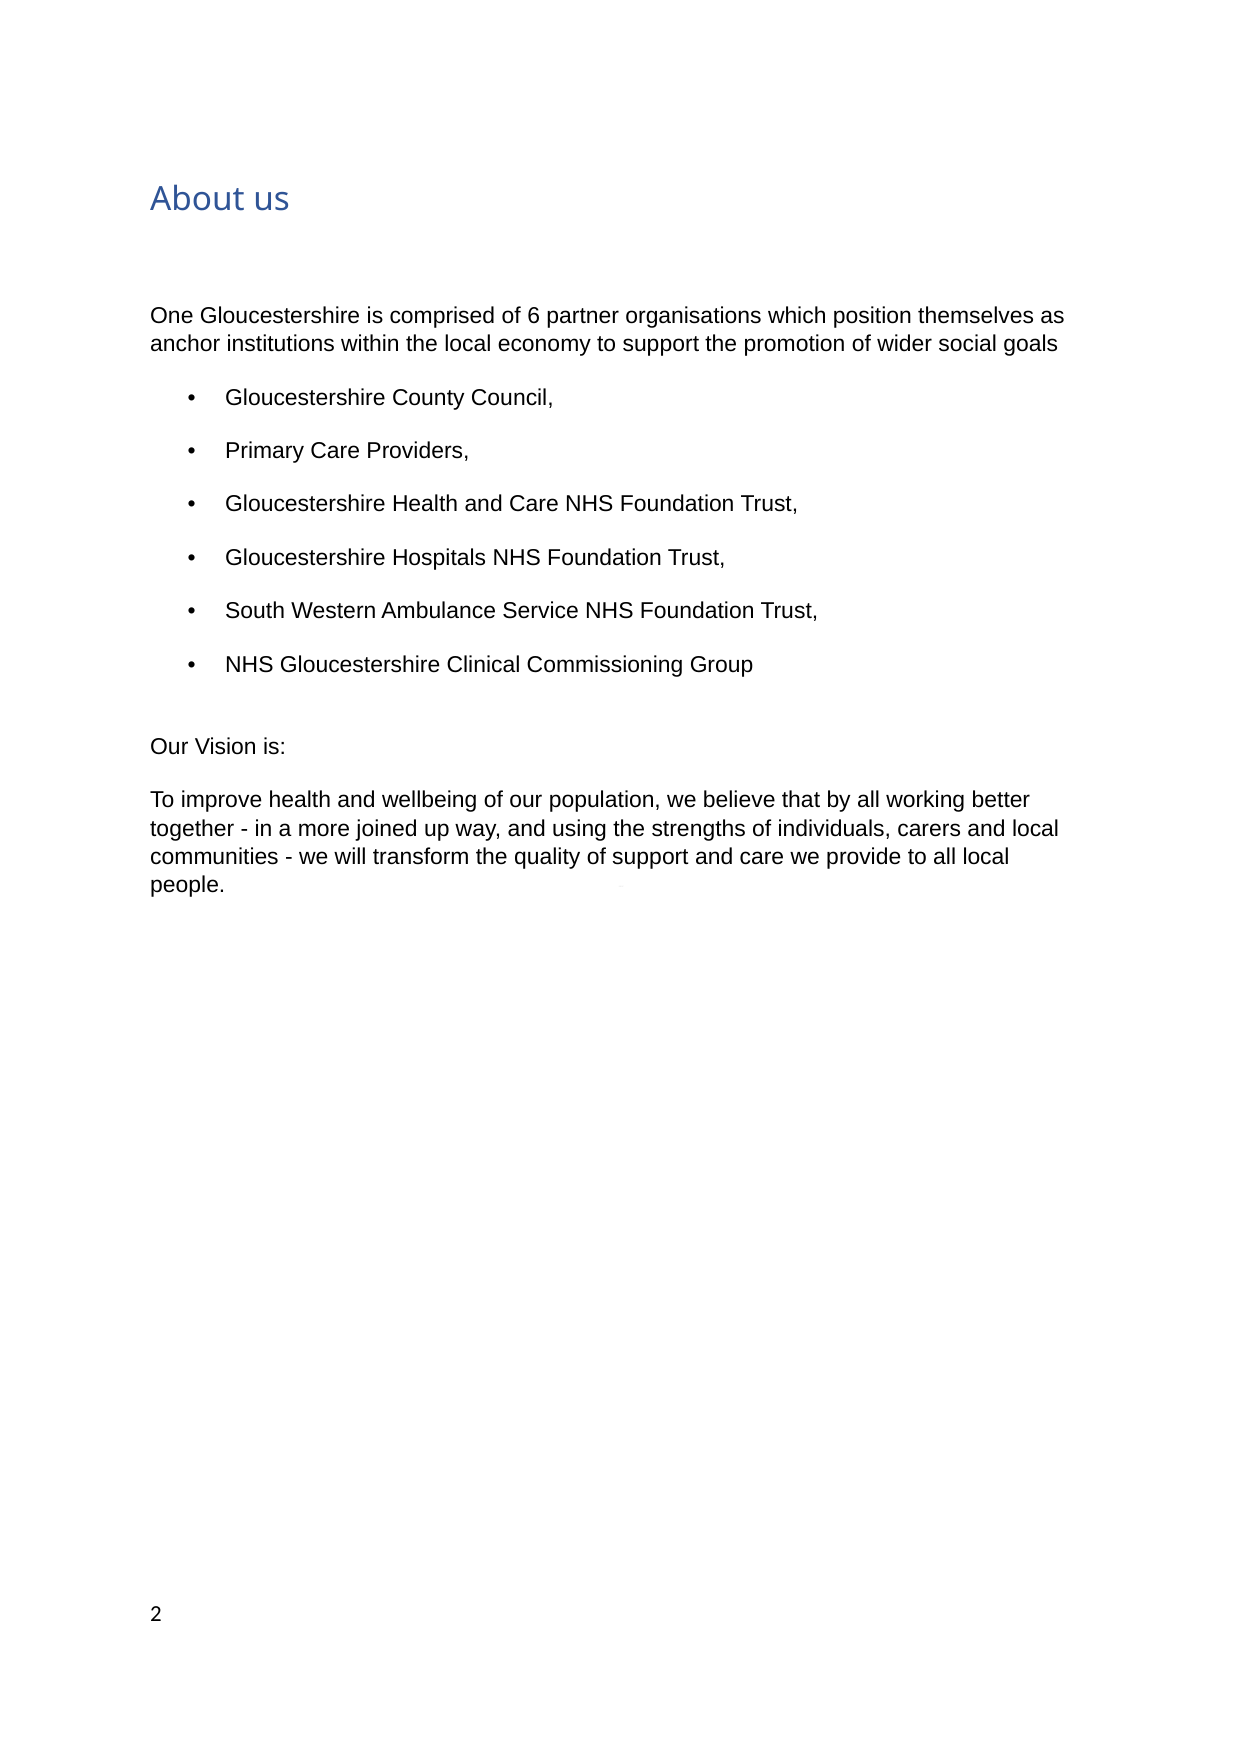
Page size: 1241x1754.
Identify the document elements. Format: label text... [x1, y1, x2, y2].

text To improve health and wellbeing of our population, we believe that by all working better together - in a more joined up way, and using the strengths of individuals, carers and local communities - we will transform the quality of support and care we provide to all local people. [150, 786, 1090, 898]
list NHS Gloucestershire Clinical Commissioning Group [187, 651, 1090, 677]
subtitle About us [150, 174, 1090, 220]
list Gloucestershire Health and Care NHS Foundation Trust, [187, 490, 1090, 517]
list Gloucestershire Hospitals NHS Foundation Trust, [187, 544, 1090, 570]
list Gloucestershire County Council, [187, 383, 1090, 410]
list Primary Care Providers, [187, 437, 1090, 463]
text One Gloucestershire is comprised of 6 partner organisations which position themselves as anchor institutions within the local economy to support the promotion of wider social goals [150, 302, 1090, 356]
list South Western Ambulance Service NHS Foundation Trust, [187, 597, 1090, 624]
text Our Vision is: [150, 733, 1090, 759]
